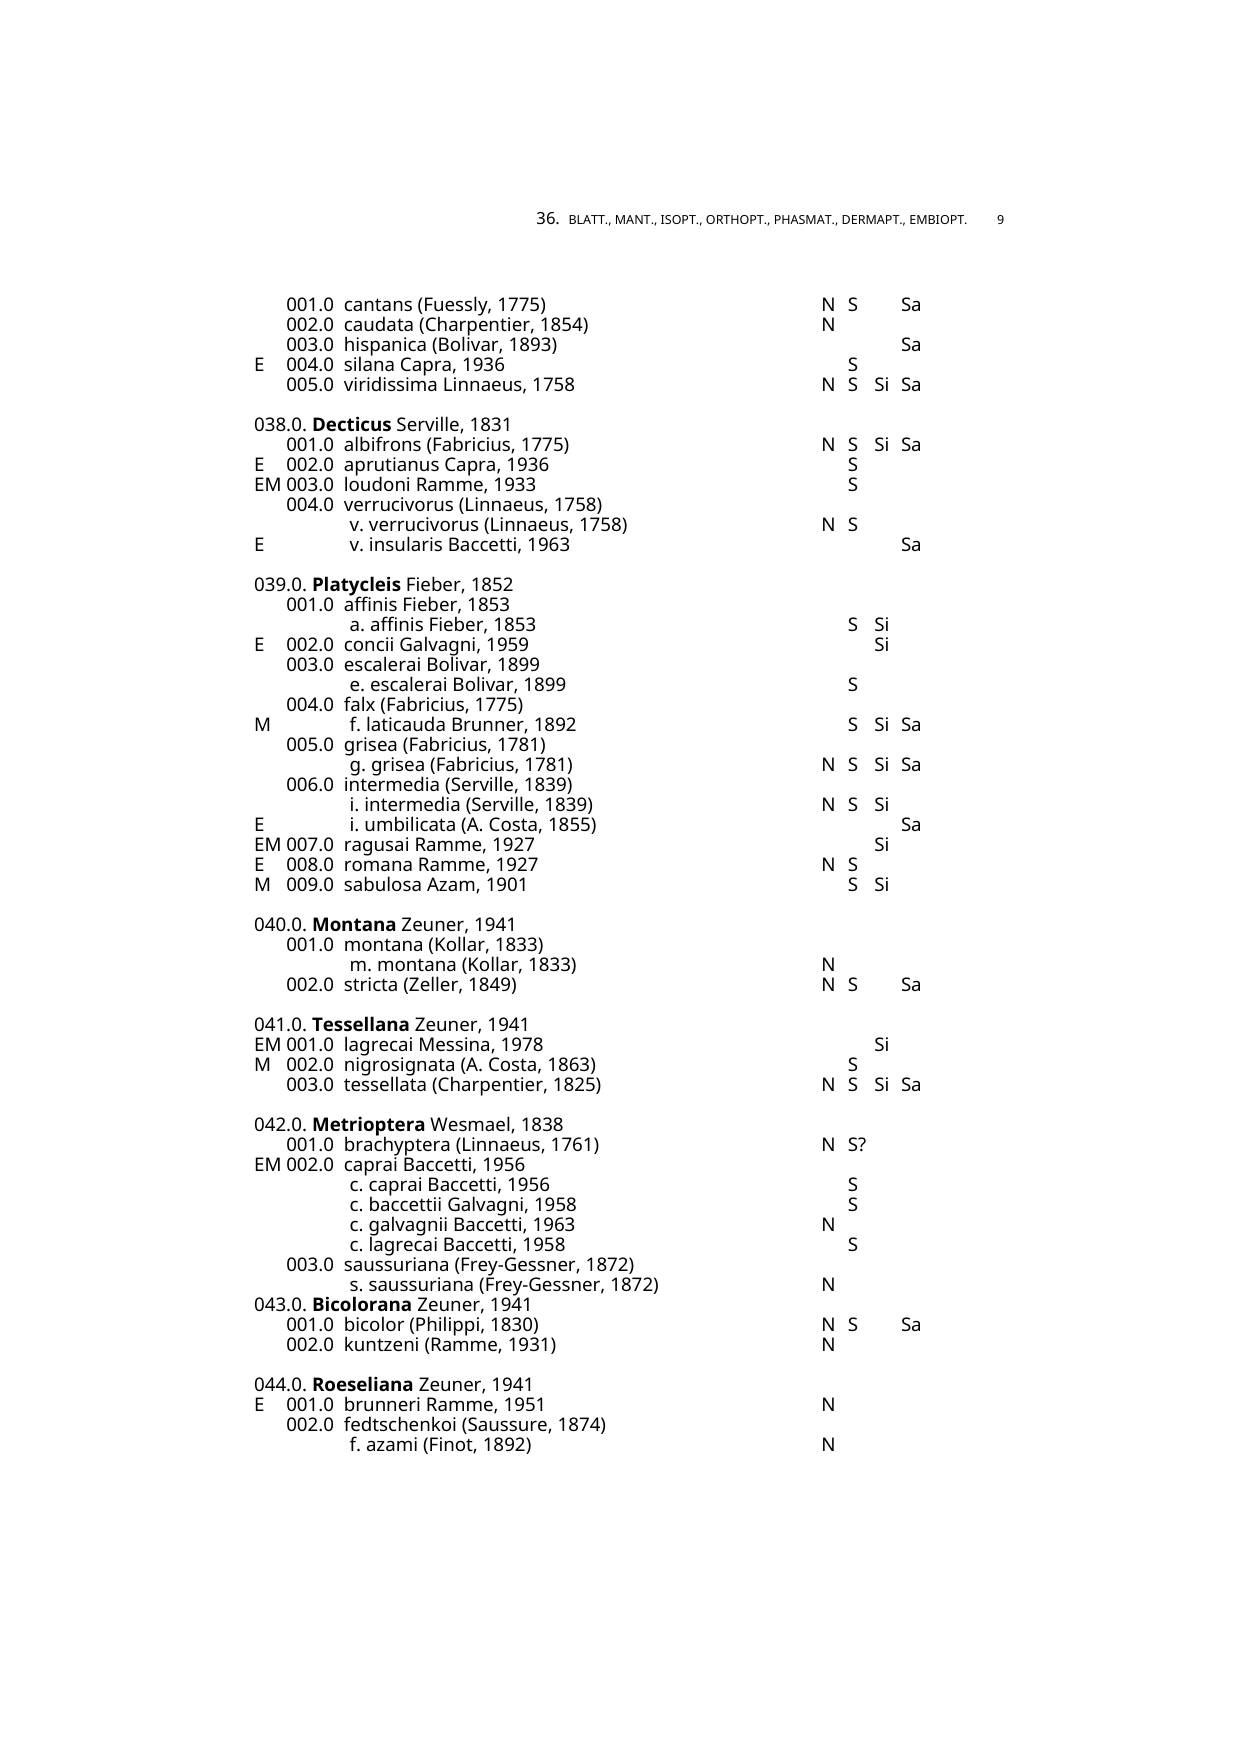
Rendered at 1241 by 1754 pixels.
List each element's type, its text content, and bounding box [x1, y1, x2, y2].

text 003.0 saussuriana (Frey-Gessner, 1872) [254, 1255, 1004, 1275]
text 005.0 viridissima Linnaeus, 1758 N S Si Sa [254, 375, 1004, 395]
text c. baccettii Galvagni, 1958 S [254, 1195, 1004, 1215]
text 043.0. Bicolorana Zeuner, 1941 [254, 1295, 1004, 1315]
text M 009.0 sabulosa Azam, 1901 S Si [254, 875, 1004, 895]
text E 002.0 concii Galvagni, 1959 Si [254, 635, 1004, 655]
text EM 002.0 caprai Baccetti, 1956 [254, 1155, 1004, 1175]
text 004.0 falx (Fabricius, 1775) [254, 695, 1004, 715]
text E i. umbilicata (A. Costa, 1855) Sa [254, 815, 1004, 835]
text 002.0 kuntzeni (Ramme, 1931) N [254, 1335, 1004, 1355]
text 044.0. Roeseliana Zeuner, 1941 [254, 1375, 1004, 1395]
text M f. laticauda Brunner, 1892 S Si Sa [254, 715, 1004, 735]
text E 004.0 silana Capra, 1936 S [254, 355, 1004, 375]
text 005.0 grisea (Fabricius, 1781) [254, 735, 1004, 755]
text f. azami (Finot, 1892) N [254, 1435, 1004, 1455]
text a. affinis Fieber, 1853 S Si [254, 615, 1004, 635]
text 003.0 escalerai Bolivar, 1899 [254, 655, 1004, 675]
text 002.0 caudata (Charpentier, 1854) N [254, 315, 1004, 335]
text 001.0 affinis Fieber, 1853 [254, 595, 1004, 615]
text 002.0 fedtschenkoi (Saussure, 1874) [254, 1415, 1004, 1435]
text E 001.0 brunneri Ramme, 1951 N [254, 1395, 1004, 1415]
text 041.0. Tessellana Zeuner, 1941 [254, 1015, 1004, 1035]
text c. lagrecai Baccetti, 1958 S [254, 1235, 1004, 1255]
text E 008.0 romana Ramme, 1927 N S [254, 855, 1004, 875]
text 002.0 stricta (Zeller, 1849) N S Sa [254, 975, 1004, 995]
text EM 003.0 loudoni Ramme, 1933 S [254, 475, 1004, 495]
text v. verrucivorus (Linnaeus, 1758) N S [254, 515, 1004, 535]
text 040.0. Montana Zeuner, 1941 [254, 915, 1004, 935]
text 004.0 verrucivorus (Linnaeus, 1758) [254, 495, 1004, 515]
text 001.0 montana (Kollar, 1833) [254, 935, 1004, 955]
text E v. insularis Baccetti, 1963 Sa [254, 535, 1004, 555]
text 001.0 bicolor (Philippi, 1830) N S Sa [254, 1315, 1004, 1335]
text e. escalerai Bolivar, 1899 S [254, 675, 1004, 695]
text m. montana (Kollar, 1833) N [254, 955, 1004, 975]
text EM 007.0 ragusai Ramme, 1927 Si [254, 835, 1004, 855]
text i. intermedia (Serville, 1839) N S Si [254, 795, 1004, 815]
text 039.0. Platycleis Fieber, 1852 [254, 575, 1004, 595]
text 042.0. Metrioptera Wesmael, 1838 [254, 1115, 1004, 1135]
text s. saussuriana (Frey-Gessner, 1872) N [254, 1275, 1004, 1295]
text 006.0 intermedia (Serville, 1839) [254, 775, 1004, 795]
text 001.0 cantans (Fuessly, 1775) N S Sa [254, 295, 1004, 315]
text 038.0. Decticus Serville, 1831 [254, 415, 1004, 435]
text M 002.0 nigrosignata (A. Costa, 1863) S [254, 1055, 1004, 1075]
text c. galvagnii Baccetti, 1963 N [254, 1215, 1004, 1235]
text 001.0 albifrons (Fabricius, 1775) N S Si Sa [254, 435, 1004, 455]
text E 002.0 aprutianus Capra, 1936 S [254, 455, 1004, 475]
text EM 001.0 lagrecai Messina, 1978 Si [254, 1035, 1004, 1055]
text 003.0 hispanica (Bolivar, 1893) Sa [254, 335, 1004, 355]
text 001.0 brachyptera (Linnaeus, 1761) N S? [254, 1135, 1004, 1155]
text c. caprai Baccetti, 1956 S [254, 1175, 1004, 1195]
text 003.0 tessellata (Charpentier, 1825) N S Si Sa [254, 1075, 1004, 1095]
text g. grisea (Fabricius, 1781) N S Si Sa [254, 755, 1004, 775]
